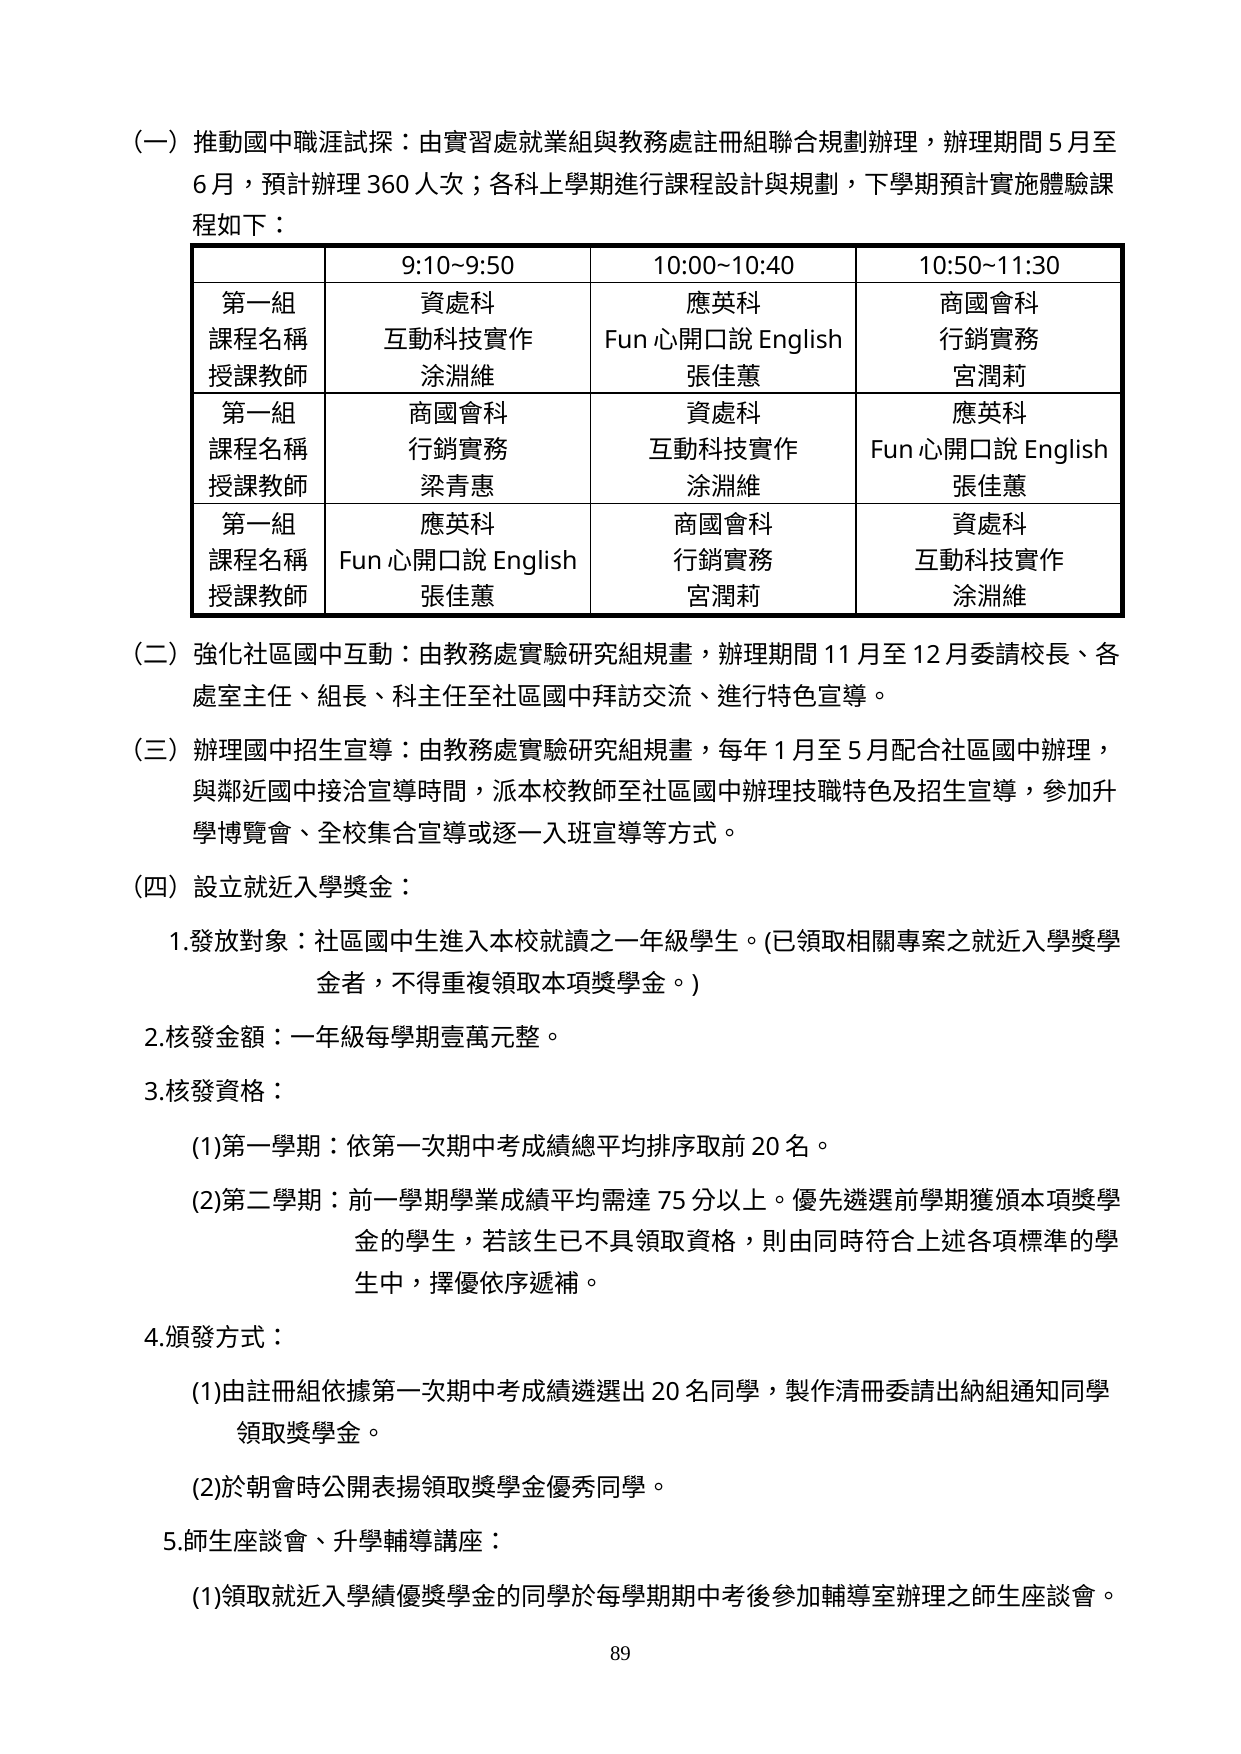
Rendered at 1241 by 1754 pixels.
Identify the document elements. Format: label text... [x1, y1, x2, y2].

text （一）推動國中職涯試探：由實習處就業組與教務處註冊組聯合規劃辦理，辦理期間5月至6月，預計辦理360人次；各科上學期進行課程設計與規劃，下學期預計實施體驗課程如下： [118, 118, 1122, 243]
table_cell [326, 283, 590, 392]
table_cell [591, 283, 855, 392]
text (1)領取就近入學績優獎學金的同學於每學期期中考後參加輔導室辦理之師生座談會。 [192, 1572, 1122, 1613]
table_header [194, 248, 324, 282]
text 1.發放對象：社區國中生進入本校就讀之一年級學生。(已領取相關專案之就近入學獎學金者，不得重複領取本項獎學金。) [118, 917, 1122, 1001]
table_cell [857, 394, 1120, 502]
text 4.頒發方式： [118, 1313, 1122, 1355]
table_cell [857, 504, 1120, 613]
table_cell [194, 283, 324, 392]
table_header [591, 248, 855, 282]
text （四）設立就近入學獎金： [118, 863, 1122, 905]
text 5.師生座談會、升學輔導講座： [162, 1517, 1122, 1559]
text (2)第二學期：前一學期學業成績平均需達75分以上。優先遴選前學期獲頒本項獎學金的學生，若該生已不具領取資格，則由同時符合上述各項標準的學生中，擇優依序遞補。 [192, 1176, 1122, 1301]
text (2)於朝會時公開表揚領取獎學金優秀同學。 [192, 1463, 1122, 1505]
text (1)由註冊組依據第一次期中考成績遴選出20名同學，製作清冊委請出納組通知同學領取獎學金。 [192, 1367, 1122, 1451]
text 2.核發金額：一年級每學期壹萬元整。 [118, 1013, 1122, 1055]
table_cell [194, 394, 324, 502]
text （三）辦理國中招生宣導：由教務處實驗研究組規畫，每年1月至5月配合社區國中辦理，與鄰近國中接洽宣導時間，派本校教師至社區國中辦理技職特色及招生宣導，參加升學博覽會、全校集合宣導或逐一入班宣導等方式。 [118, 726, 1122, 851]
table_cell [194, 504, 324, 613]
text (1)第一學期：依第一次期中考成績總平均排序取前20名。 [192, 1122, 1122, 1163]
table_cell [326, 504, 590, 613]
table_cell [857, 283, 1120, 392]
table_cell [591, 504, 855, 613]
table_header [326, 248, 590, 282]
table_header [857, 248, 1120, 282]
text 3.核發資格： [118, 1067, 1122, 1109]
text （二）強化社區國中互動：由教務處實驗研究組規畫，辦理期間11月至12月委請校長、各處室主任、組長、科主任至社區國中拜訪交流、進行特色宣導。 [118, 630, 1122, 713]
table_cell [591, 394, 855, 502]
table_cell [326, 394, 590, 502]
